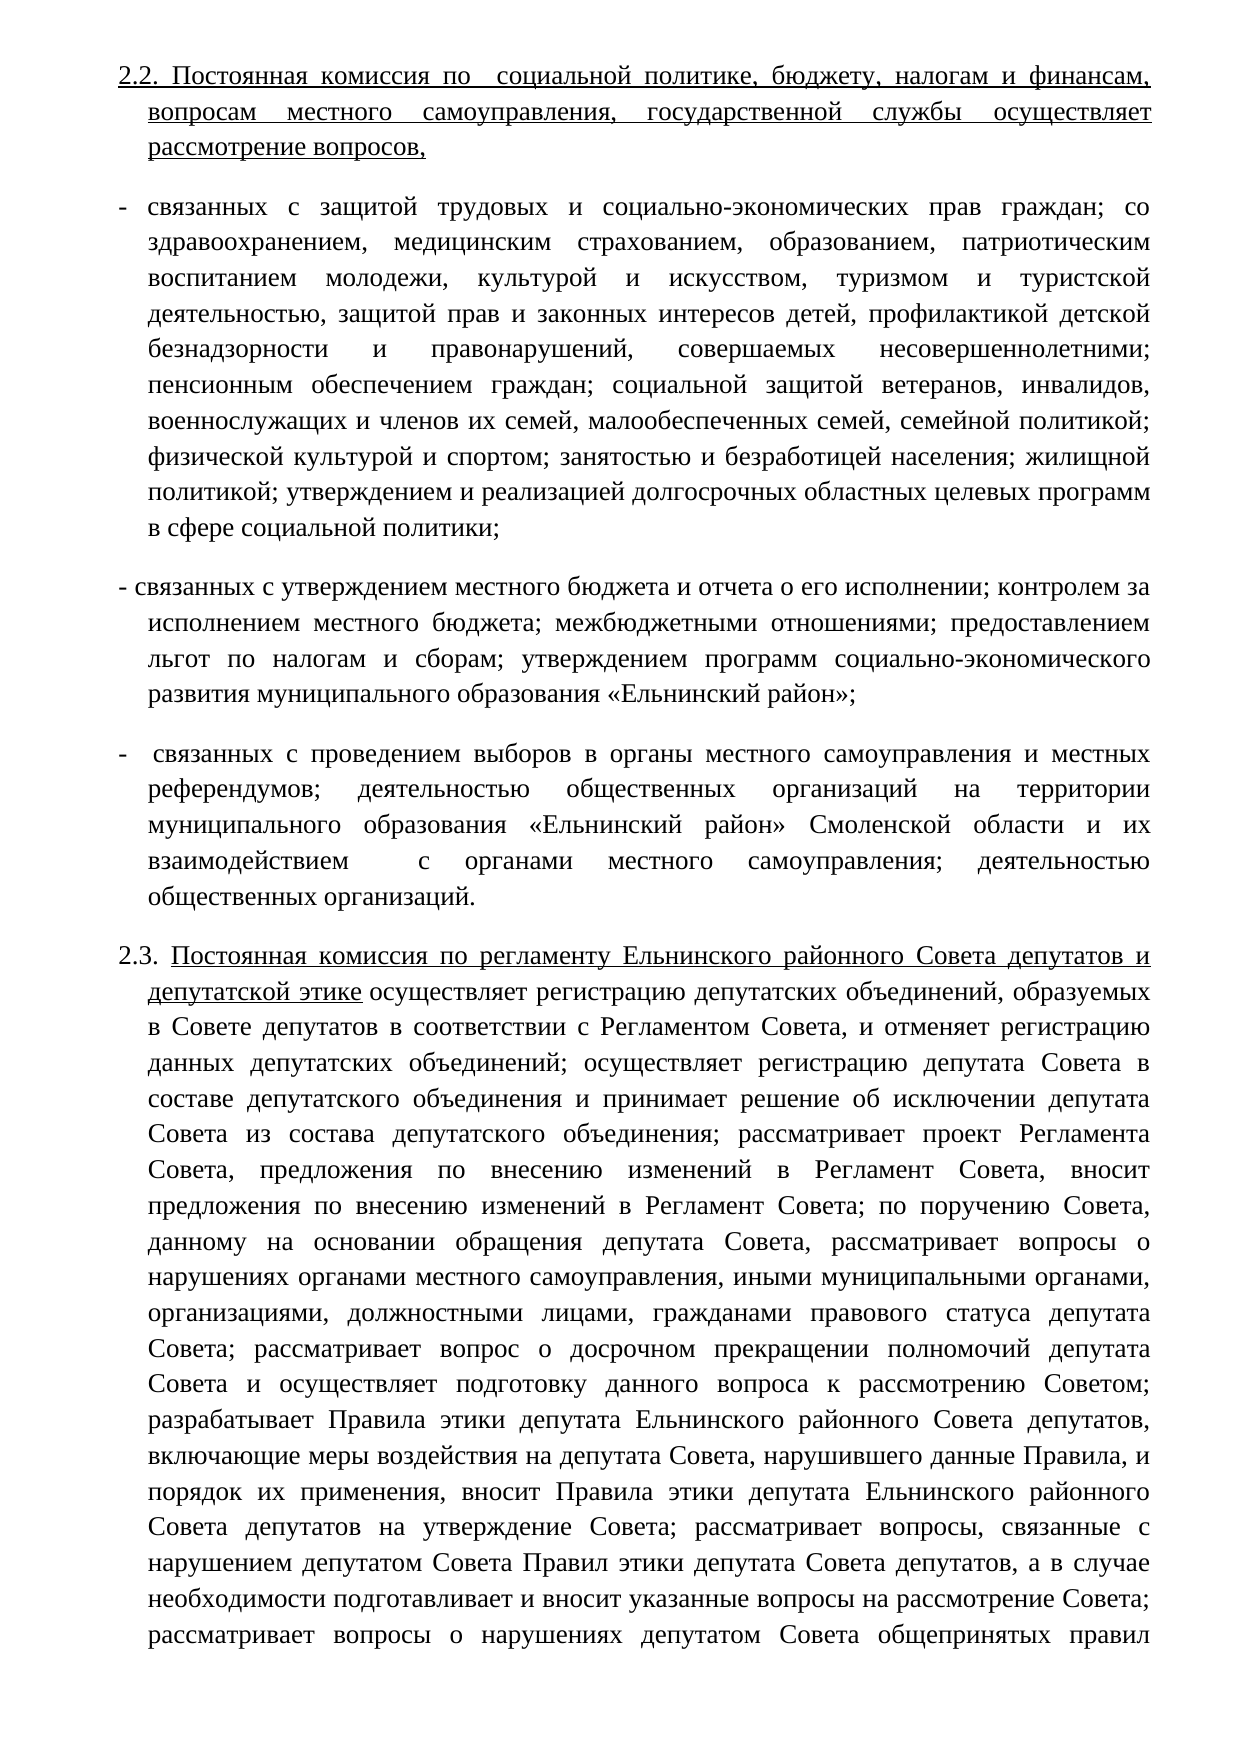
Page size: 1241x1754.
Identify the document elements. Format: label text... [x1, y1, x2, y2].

text 2.2. Постоянная комиссия по социальной политике, бюджету, налогам и финансам, вопросам местного самоуправления, государственной службы осуществляет рассмотрение вопросов, [118, 90, 1152, 162]
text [118, 939, 1152, 1649]
text - связанных с защитой трудовых и социально-экономических прав граждан; со здравоохранением, медицинским страхованием, образованием, патриотическим воспитанием молодежи, культурой и искусством, туризмом и туристской деятельностью, защитой прав и законных интересов детей, профилактикой детской безнадзорности и правонарушений, совершаемых несовершеннолетними; пенсионным обеспечением граждан; социальной защитой ветеранов, инвалидов, военнослужащих и членов их семей, малообеспеченных семей, семейной политикой; физической культурой и спортом; занятостью и безработицей населения; жилищной политикой; утверждением и реализацией долгосрочных областных целевых программ в сфере социальной политики; [118, 190, 1152, 542]
text - связанных с утверждением местного бюджета и отчета о его исполнении; контролем за исполнением местного бюджета; межбюджетными отношениями; предоставлением льгот по налогам и сборам; утверждением программ социально-экономического развития муниципального образования «Ельнинский район»; [118, 602, 1152, 709]
text - связанных с проведением выборов в органы местного самоуправления и местных референдумов; деятельностью общественных организаций на территории муниципального образования «Ельнинский район» Смоленской области и их взаимодействием с органами местного самоуправления; деятельностью общественных организаций. [118, 737, 1152, 911]
